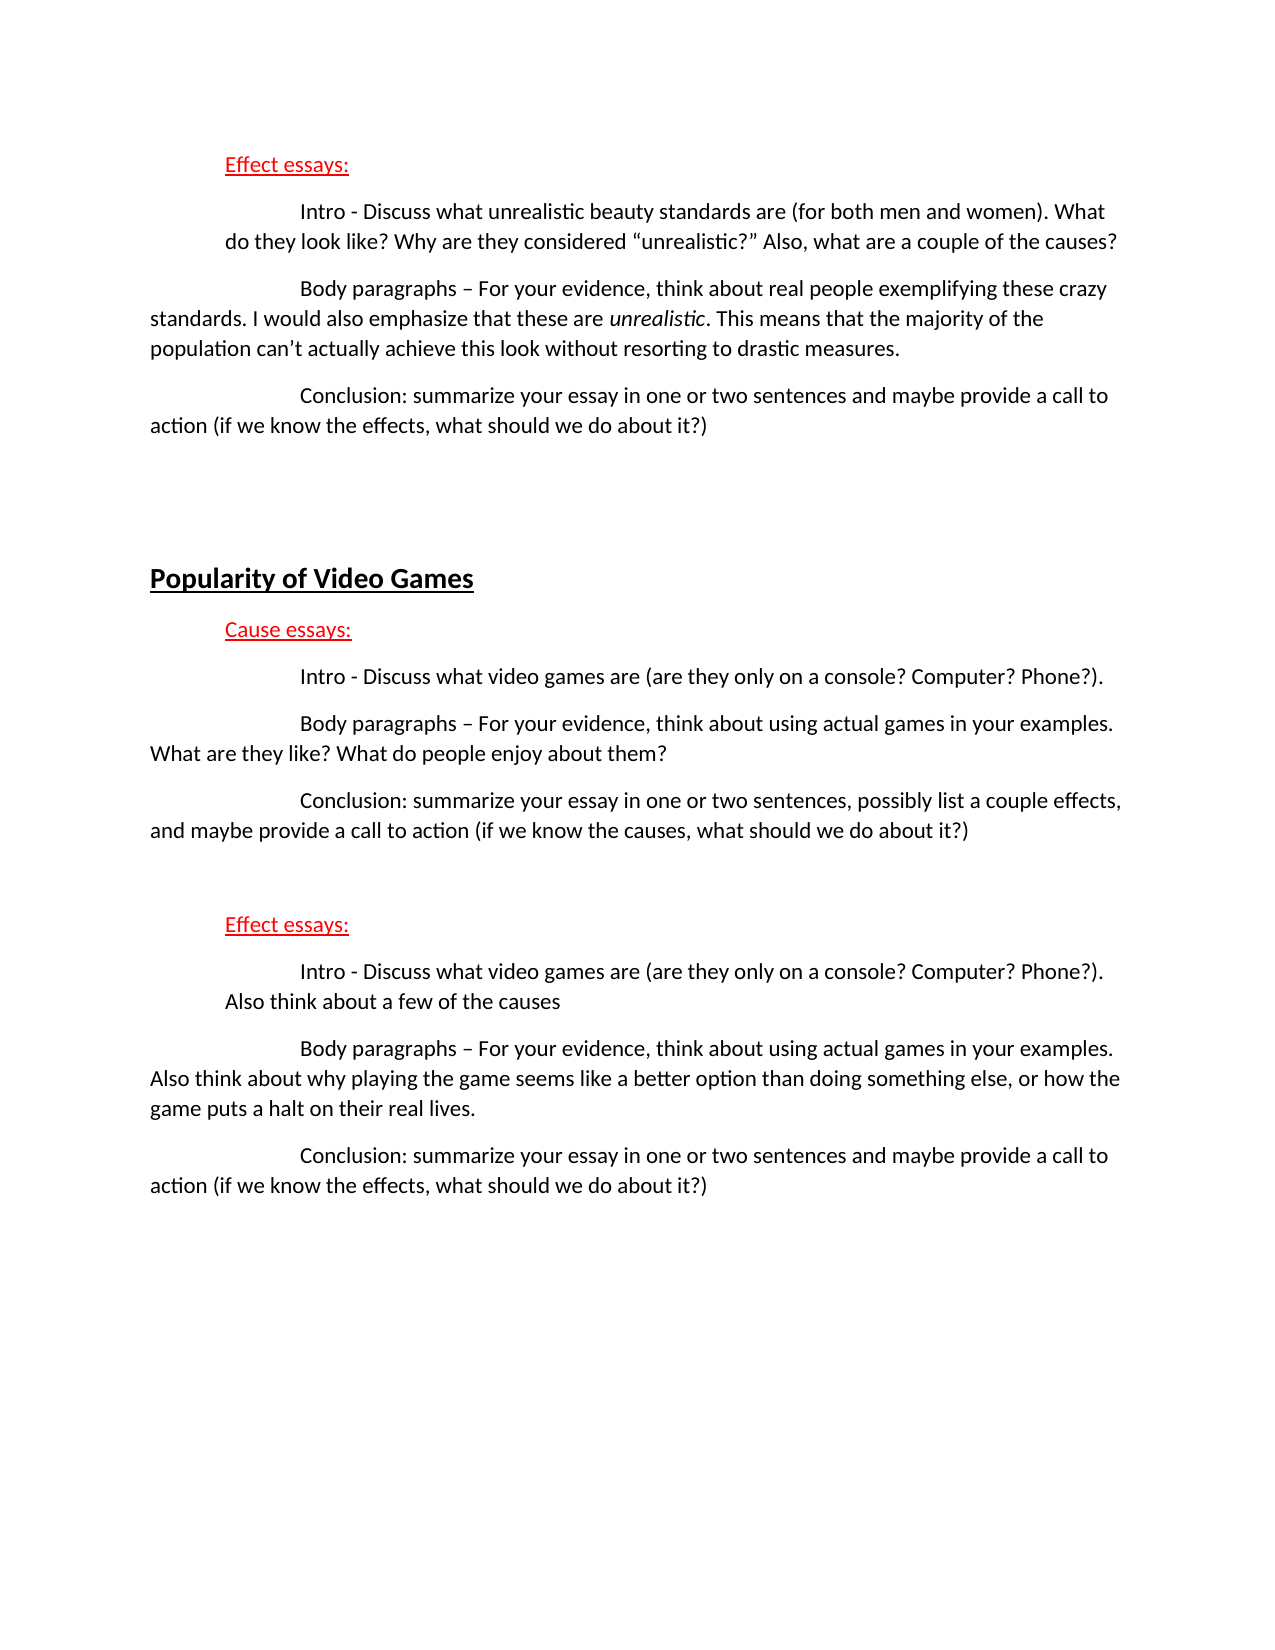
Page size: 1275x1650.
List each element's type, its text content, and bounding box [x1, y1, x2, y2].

text Body paragraphs – For your evidence, think about using actual games in your examples. Also think about why playing the game seems like a better option than doing something else, or how the game puts a halt on their real lives. [150, 1034, 1125, 1123]
text Conclusion: summarize your essay in one or two sentences and maybe provide a call to action (if we know the effects, what should we do about it?) [150, 1141, 1125, 1200]
text Popularity of Video Games [150, 560, 1125, 596]
text Intro - Discuss what unrealistic beauty standards are (for both men and women). What do they look like? Why are they considered “unrealistic?” Also, what are a couple of the causes? [225, 197, 1125, 255]
text Conclusion: summarize your essay in one or two sentences, possibly list a couple effects, and maybe provide a call to action (if we know the causes, what should we do about it?) [150, 786, 1125, 844]
text Body paragraphs – For your evidence, think about real people exemplifying these crazy standards. I would also emphasize that these are unrealistic. This means that the majority of the population can’t actually achieve this look without resorting to drastic measures. [150, 274, 1125, 362]
text Effect essays: [150, 150, 1125, 178]
text Body paragraphs – For your evidence, think about using actual games in your examples. What are they like? What do people enjoy about them? [150, 709, 1125, 767]
text Intro - Discuss what video games are (are they only on a console? Computer? Phone?). Also think about a few of the causes [225, 957, 1125, 1015]
text Intro - Discuss what video games are (are they only on a console? Computer? Phone?). [225, 662, 1125, 690]
text Conclusion: summarize your essay in one or two sentences and maybe provide a call to action (if we know the effects, what should we do about it?) [150, 381, 1125, 439]
text Effect essays: [150, 910, 1125, 938]
text Cause essays: [150, 615, 1125, 643]
